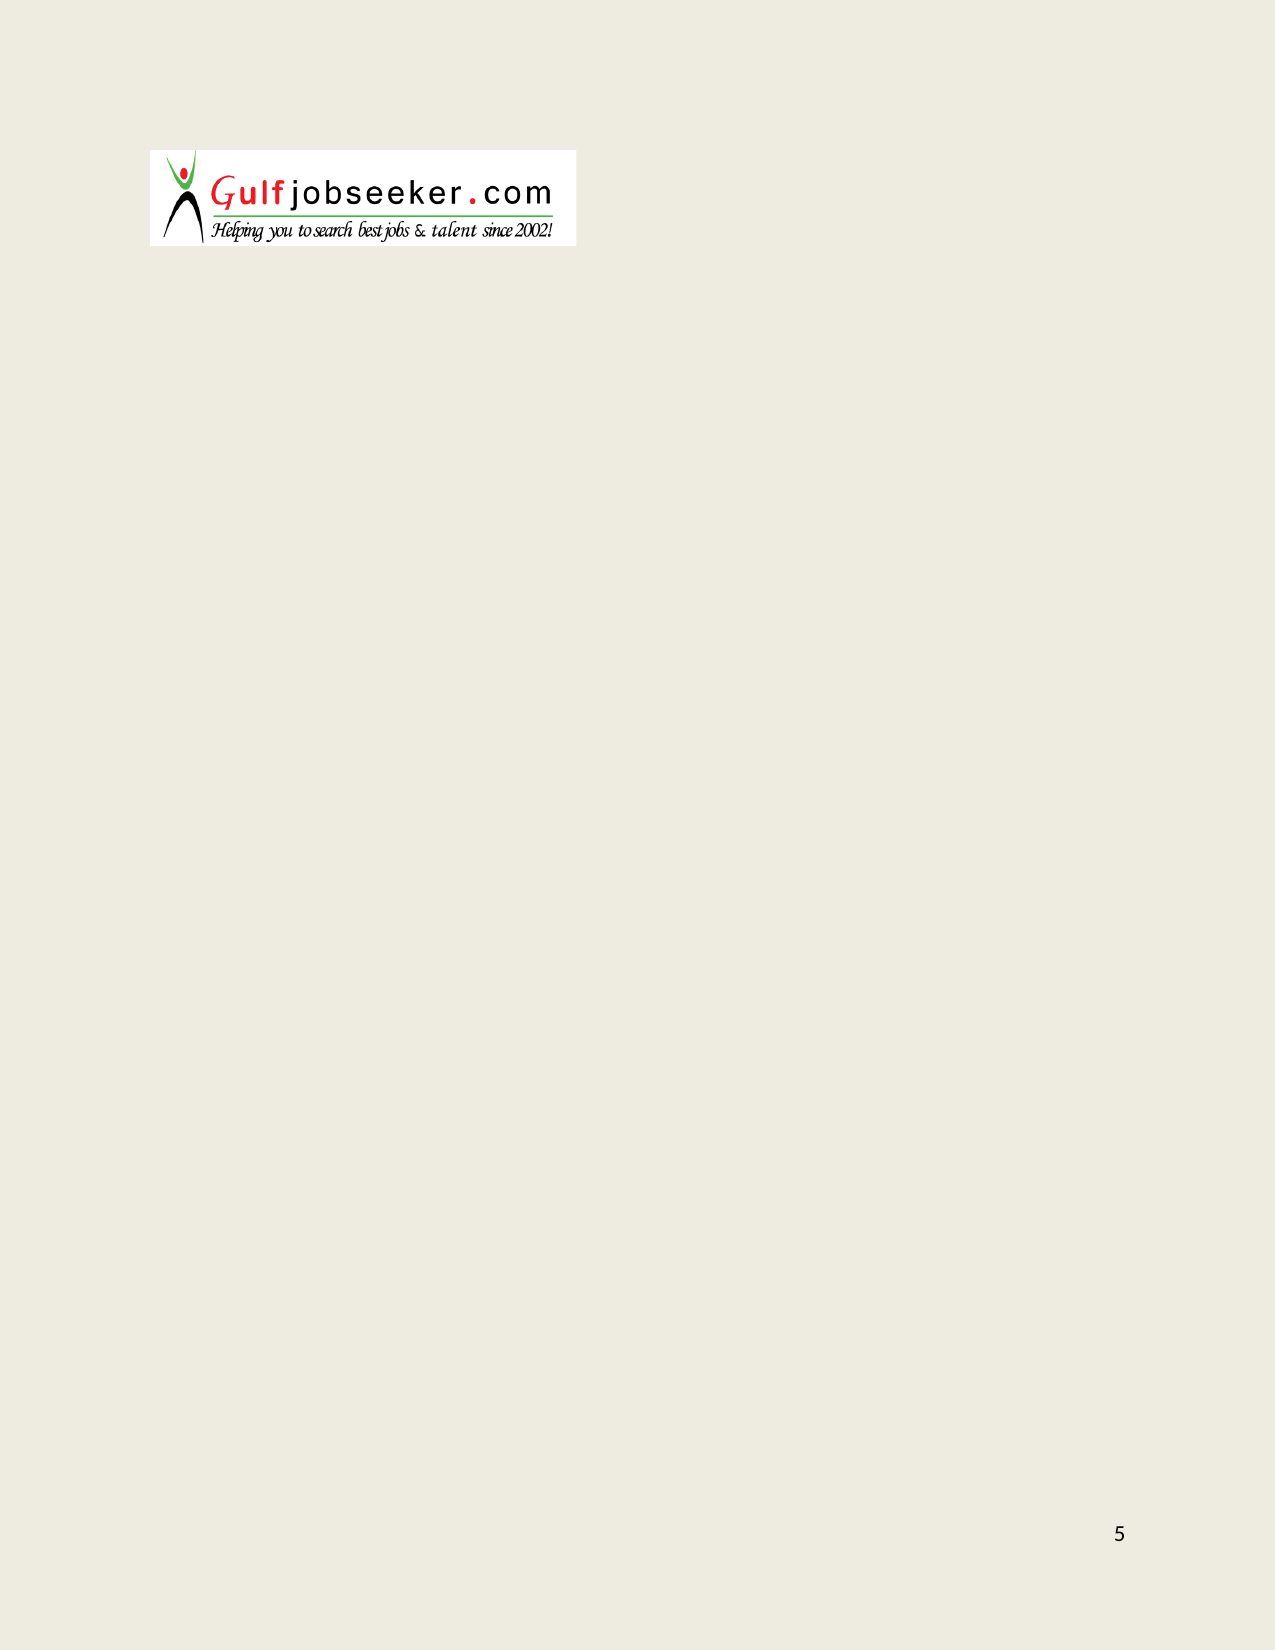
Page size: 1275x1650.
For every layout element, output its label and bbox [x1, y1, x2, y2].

picture [150, 150, 577, 246]
